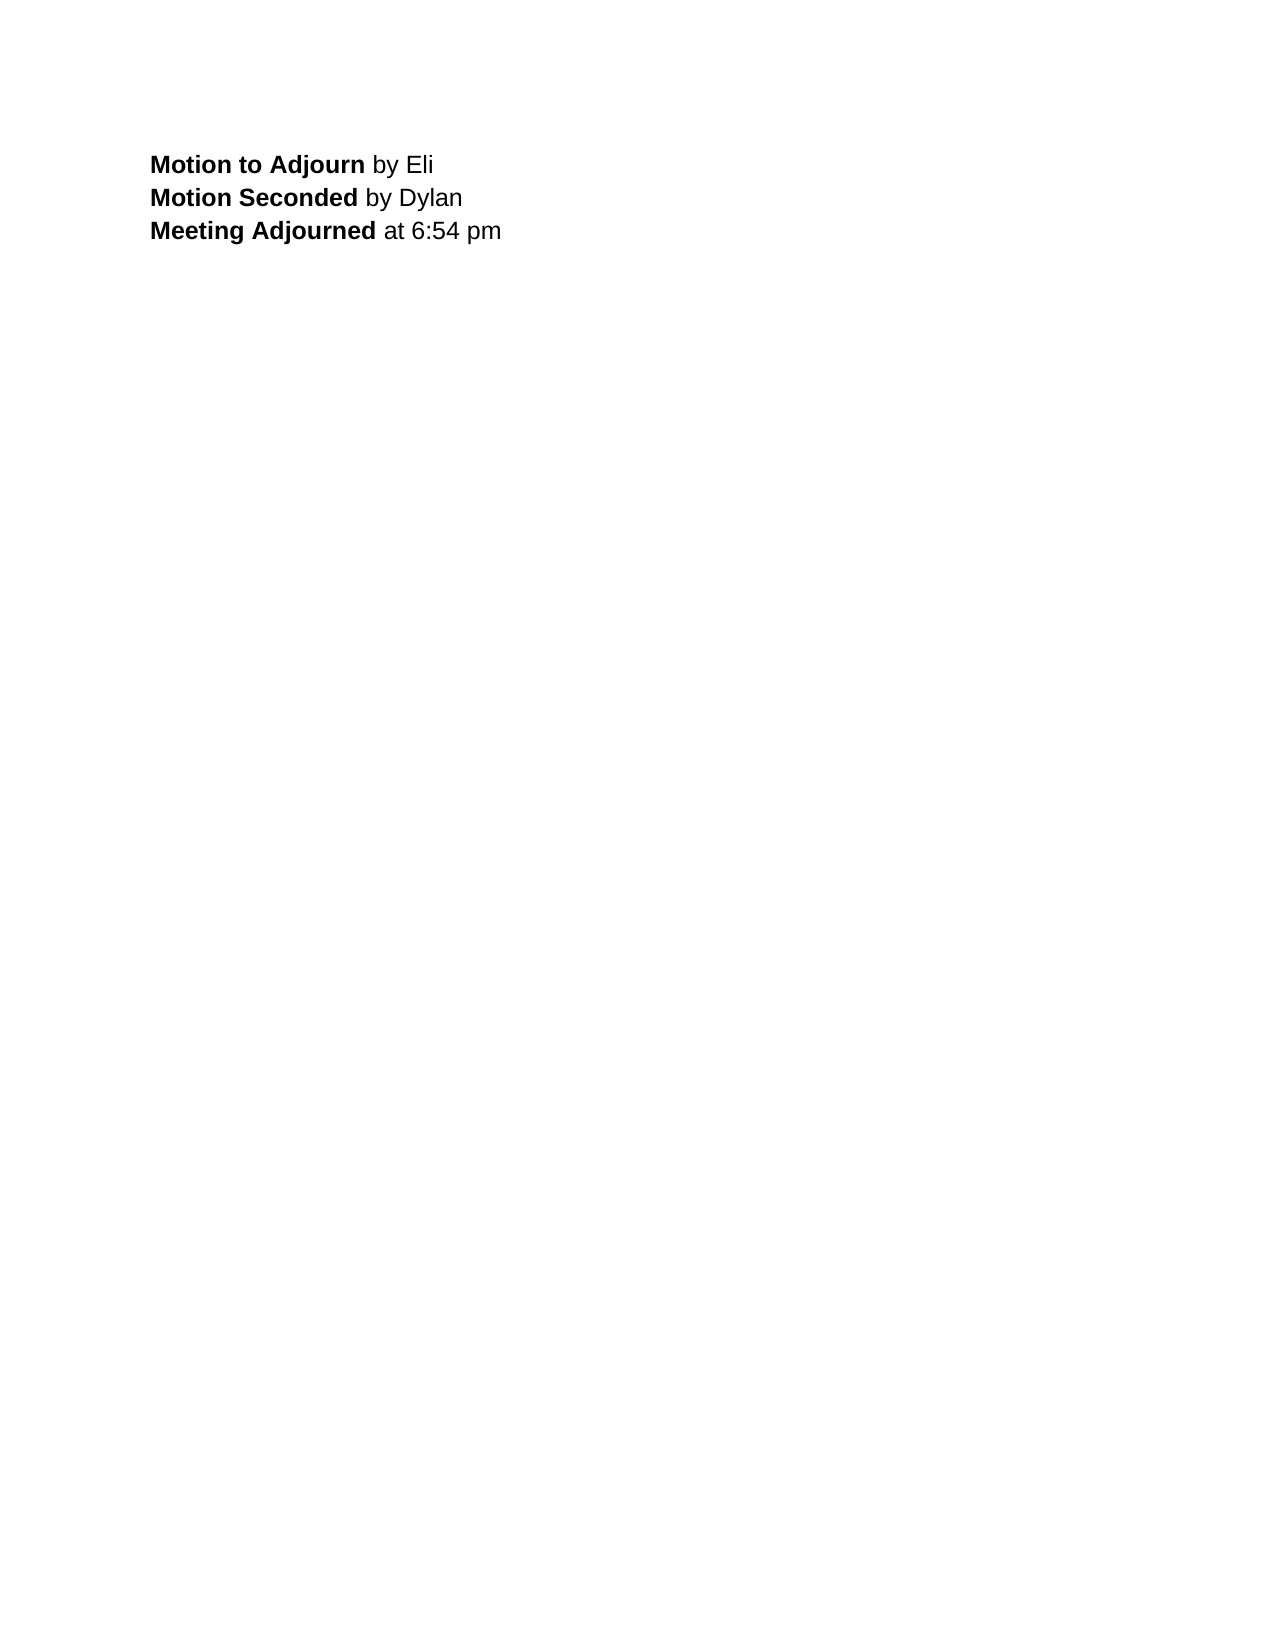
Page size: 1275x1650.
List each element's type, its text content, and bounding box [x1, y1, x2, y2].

text Meeting Adjourned at 6:54 pm [150, 216, 1125, 245]
text Motion Seconded by Dylan [150, 183, 1125, 212]
text Motion to Adjourn by Eli [150, 150, 1125, 179]
